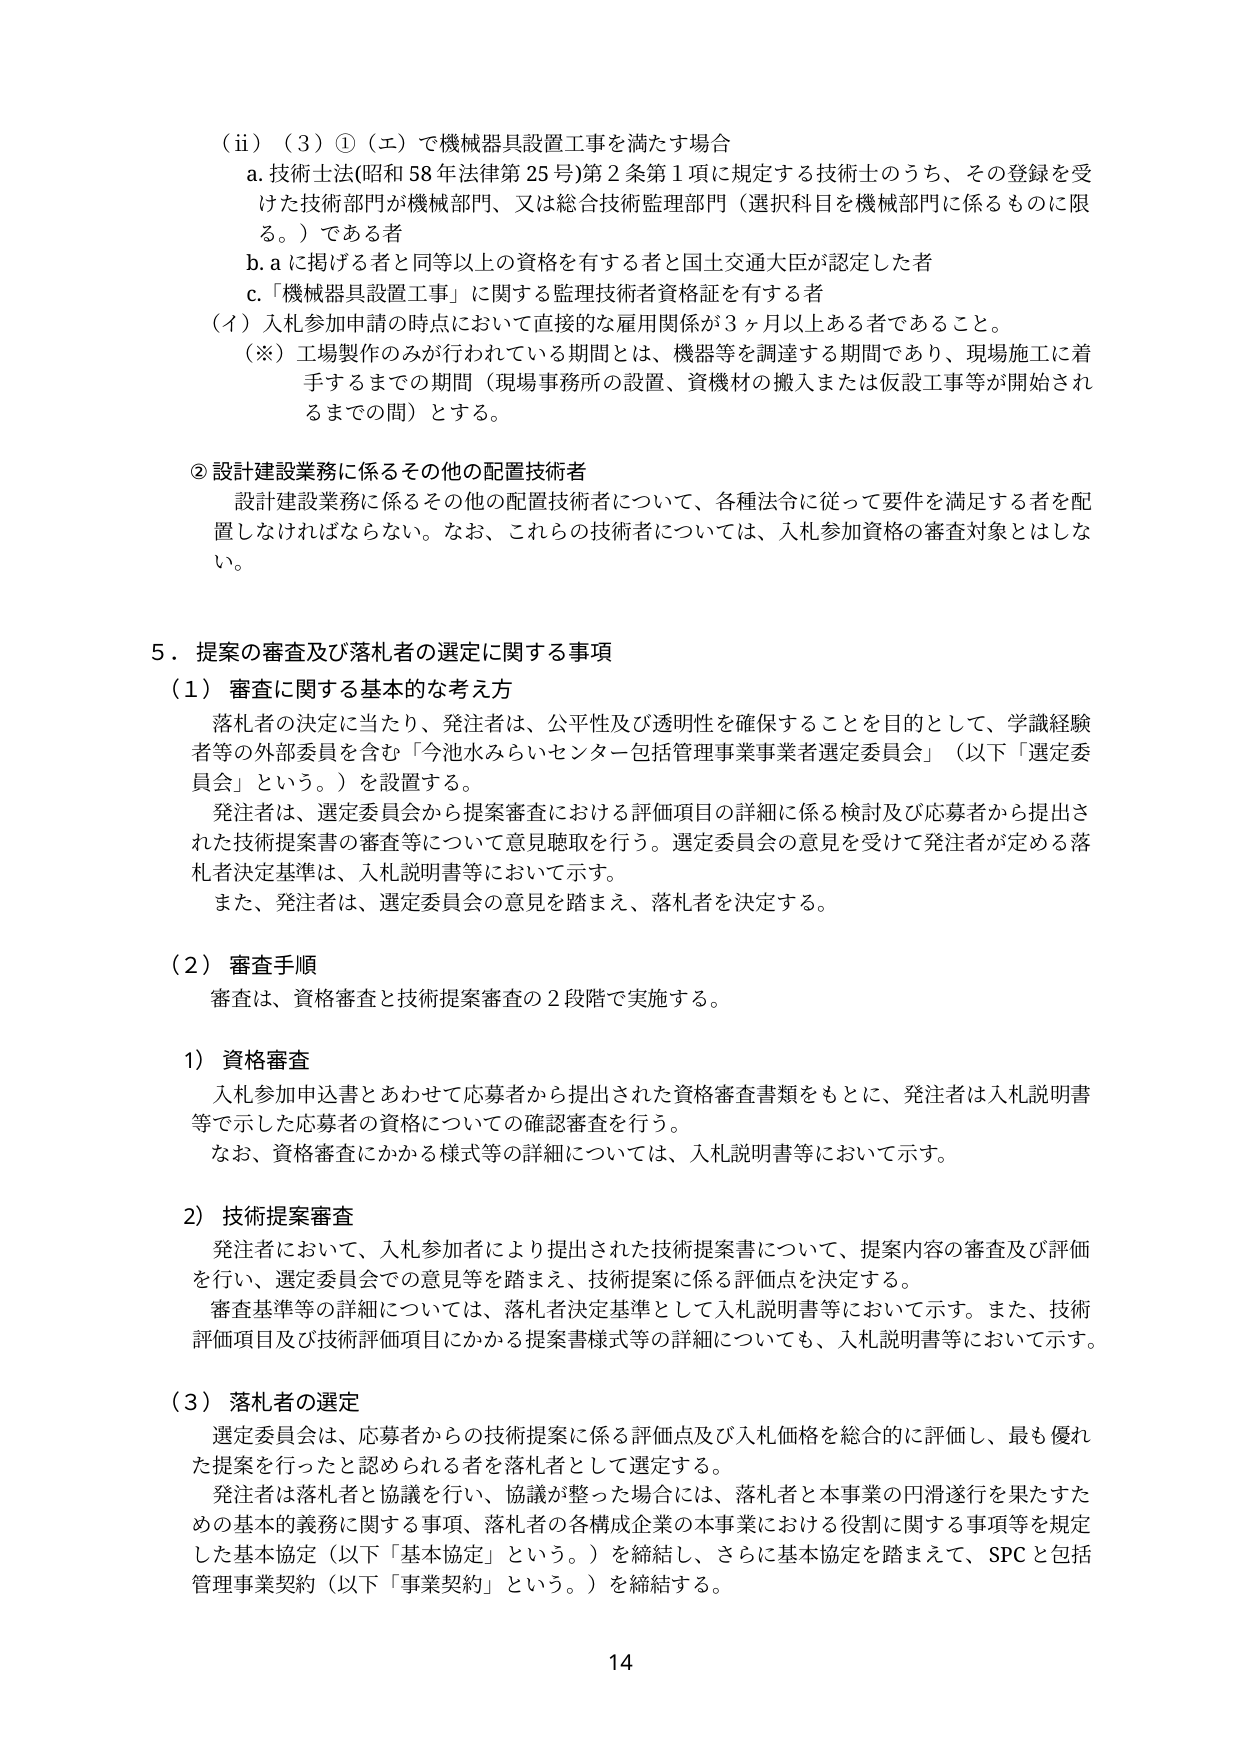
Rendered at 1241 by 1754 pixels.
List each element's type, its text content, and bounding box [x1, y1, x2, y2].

subtitle 審査手順 [148, 945, 1092, 982]
text 設計建設業務に係るその他の配置技術者について、各種法令に従って要件を満足する者を配置しなければならない。なお、これらの技術者については、入札参加資格の審査対象とはしない。 [213, 485, 1092, 575]
text 落札者の決定に当たり、発注者は、公平性及び透明性を確保することを目的として、学識経験者等の外部委員を含む「今池水みらいセンター包括管理事業事業者選定委員会」（以下「選定委員会」という。）を設置する。 [191, 707, 1092, 797]
text また、発注者は、選定委員会の意見を踏まえ、落札者を決定する。 [191, 886, 1092, 916]
subtitle 技術提案審査 [183, 1196, 1092, 1234]
text 発注者において、入札参加者により提出された技術提案書について、提案内容の審査及び評価を行い、選定委員会での意見等を踏まえ、技術提案に係る評価点を決定する。 [191, 1234, 1092, 1293]
text 発注者は落札者と協議を行い、協議が整った場合には、落札者と本事業の円滑遂行を果たすための基本的義務に関する事項、落札者の各構成企業の本事業における役割に関する事項等を規定した基本協定（以下「基本協定」という。）を締結し、さらに基本協定を踏まえて、SPCと包括管理事業契約（以下「事業契約」という。）を締結する。 [191, 1479, 1092, 1599]
text 選定委員会は、応募者からの技術提案に係る評価点及び入札価格を総合的に評価し、最も優れた提案を行ったと認められる者を落札者として選定する。 [191, 1419, 1092, 1479]
text 審査基準等の詳細については、落札者決定基準として入札説明書等において示す。また、技術評価項目及び技術評価項目にかかる提案書様式等の詳細についても、入札説明書等において示す。 [192, 1293, 1092, 1353]
subtitle 審査に関する基本的な考え方 [148, 669, 1092, 707]
subtitle 資格審査 [183, 1041, 1092, 1078]
subtitle 落札者の選定 [148, 1382, 1092, 1419]
text 審査は、資格審査と技術提案審査の２段階で実施する。 [148, 982, 1092, 1012]
text ②設計建設業務に係るその他の配置技術者 [148, 455, 1092, 485]
text b. a に掲げる者と同等以上の資格を有する者と国土交通大臣が認定した者 [246, 247, 1092, 277]
text （ⅱ）（３）①（エ）で機械器具設置工事を満たす場合 [148, 127, 1092, 157]
text なお、資格審査にかかる様式等の詳細については、入札説明書等において示す。 [148, 1138, 1092, 1168]
text c.「機械器具設置工事」に関する監理技術者資格証を有する者 [246, 277, 1092, 307]
text a. 技術士法(昭和58年法律第25号)第２条第１項に規定する技術士のうち、その登録を受けた技術部門が機械部門、又は総合技術監理部門（選択科目を機械部門に係るものに限る。）である者 [246, 157, 1092, 247]
subtitle 提案の審査及び落札者の選定に関する事項 [148, 632, 1092, 669]
text （※）工場製作のみが行われている期間とは、機器等を調達する期間であり、現場施工に着手するまでの期間（現場事務所の設置、資機材の搬入または仮設工事等が開始されるまでの間）とする。 [233, 337, 1092, 427]
text 入札参加申込書とあわせて応募者から提出された資格審査書類をもとに、発注者は入札説明書等で示した応募者の資格についての確認審査を行う。 [191, 1078, 1092, 1138]
text 発注者は、選定委員会から提案審査における評価項目の詳細に係る検討及び応募者から提出された技術提案書の審査等について意見聴取を行う。選定委員会の意見を受けて発注者が定める落札者決定基準は、入札説明書等において示す。 [191, 797, 1092, 886]
text （イ）入札参加申請の時点において直接的な雇用関係が３ヶ月以上ある者であること。 [148, 307, 1092, 337]
